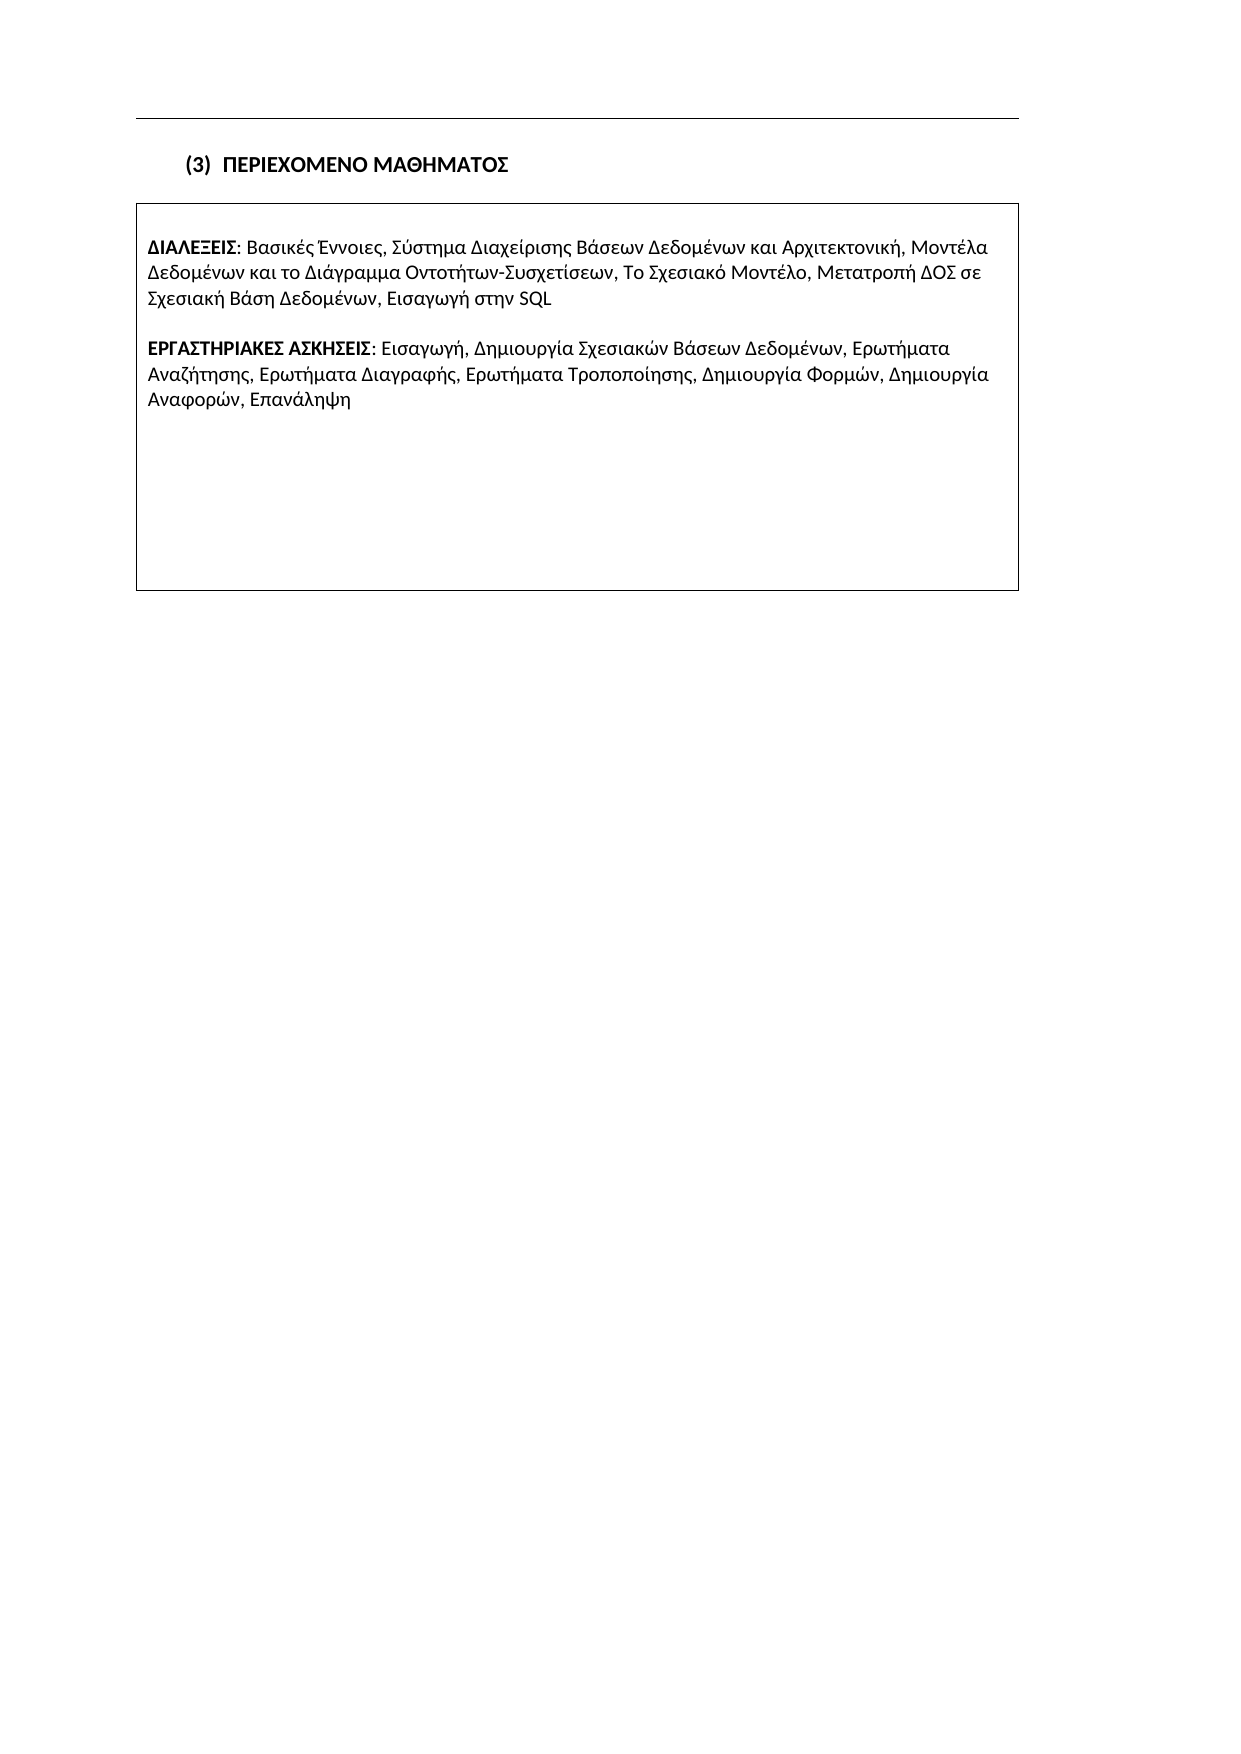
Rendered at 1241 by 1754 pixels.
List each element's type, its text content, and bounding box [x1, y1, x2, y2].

table_header ΠΕΡΙΕΧΟΜΕΝΟ ΜΑΘΗΜΑΤΟΣ [136, 119, 1019, 202]
table_cell ΔΙΑΛΕΞΕΙΣ: Βασικές Έννοιες, Σύστημα Διαχείρισης Βάσεων Δεδομένων και Αρχιτεκτονική, Μοντέλα Δεδομένων και το Διάγραμμα Οντοτήτων-Συσχετίσεων, Το Σχεσιακό Μοντέλο, Μετατροπή ΔΟΣ σε Σχεσιακή Βάση Δεδομένων, Εισαγωγή στην SQL ΕΡΓΑΣΤΗΡΙΑΚΕΣ ΑΣΚΗΣΕΙΣ: Εισαγωγή, Δημιουργία Σχεσιακών Βάσεων Δεδομένων, Ερωτήματα Αναζήτησης, Ερωτήματα Διαγραφής, Ερωτήματα Τροποποίησης, Δημιουργία Φορμών, Δημιουργία Αναφορών, Επανάληψη [137, 204, 1018, 590]
